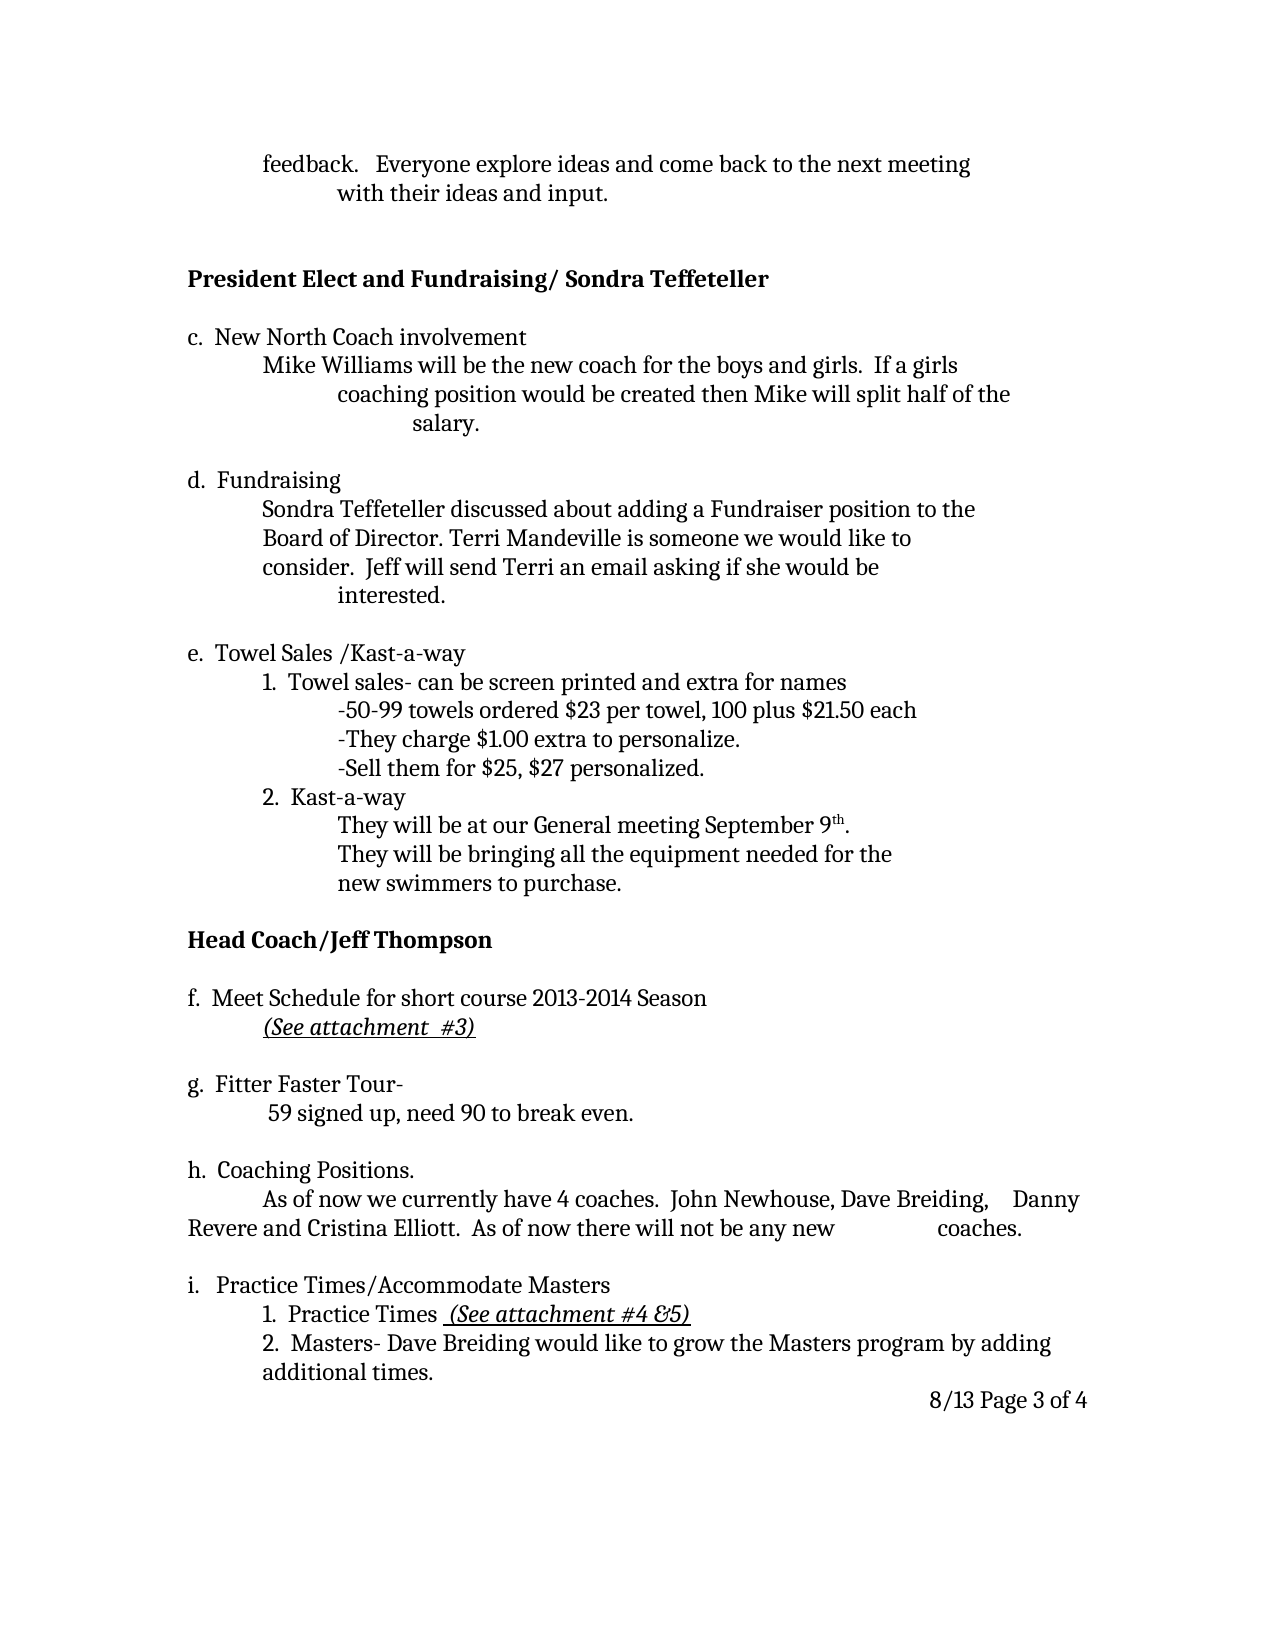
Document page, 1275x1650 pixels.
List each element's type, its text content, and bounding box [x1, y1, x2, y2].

text (See attachment #3) [187, 1012, 1087, 1041]
text 59 signed up, need 90 to break even. [187, 1099, 1087, 1127]
text Mike Williams will be the new coach for the boys and girls. If a girls coaching position would be created then Mike will split half of the salary. [187, 351, 1087, 437]
text new swimmers to purchase. [187, 869, 1087, 897]
text As of now we currently have 4 coaches. John Newhouse, Dave Breiding, Danny Revere and Cristina Elliott. As of now there will not be any new coaches. [187, 1185, 1087, 1242]
text 2. Masters- Dave Breiding would like to grow the Masters program by adding additional times. [187, 1329, 1087, 1386]
text Head Coach/Jeff Thompson [187, 926, 1087, 955]
text d. Fundraising [187, 466, 1087, 495]
text 1. Practice Times (See attachment #4 &5) [187, 1300, 1087, 1329]
text They will be bringing all the equipment needed for the [187, 840, 1087, 869]
text h. Coaching Positions. [187, 1156, 1087, 1185]
text -They charge $1.00 extra to personalize. [187, 725, 1087, 754]
text They will be at our General meeting September 9th. [187, 811, 1087, 840]
text c. New North Coach involvement [187, 322, 1087, 351]
text g. Fitter Faster Tour- [187, 1070, 1087, 1099]
text f. Meet Schedule for short course 2013-2014 Season [187, 984, 1087, 1012]
text Sondra Teffeteller discussed about adding a Fundraiser position to the Board of Director. Terri Mandeville is someone we would like to consider. Jeff will send Terri an email asking if she would be interested. [187, 495, 1087, 610]
text President Elect and Fundraising/ Sondra Teffeteller [187, 265, 1087, 294]
text 8/13 Page 3 of 4 [187, 1386, 1087, 1415]
text i. Practice Times/Accommodate Masters [187, 1271, 1087, 1300]
text -50-99 towels ordered $23 per towel, 100 plus $21.50 each [187, 696, 1087, 725]
text 1. Towel sales- can be screen printed and extra for names [187, 667, 1087, 696]
text -Sell them for $25, $27 personalized. [187, 754, 1087, 782]
text feedback. Everyone explore ideas and come back to the next meeting with their ideas and input. [187, 150, 1087, 207]
text 2. Kast-a-way [187, 782, 1087, 811]
text e. Towel Sales /Kast-a-way [187, 639, 1087, 667]
